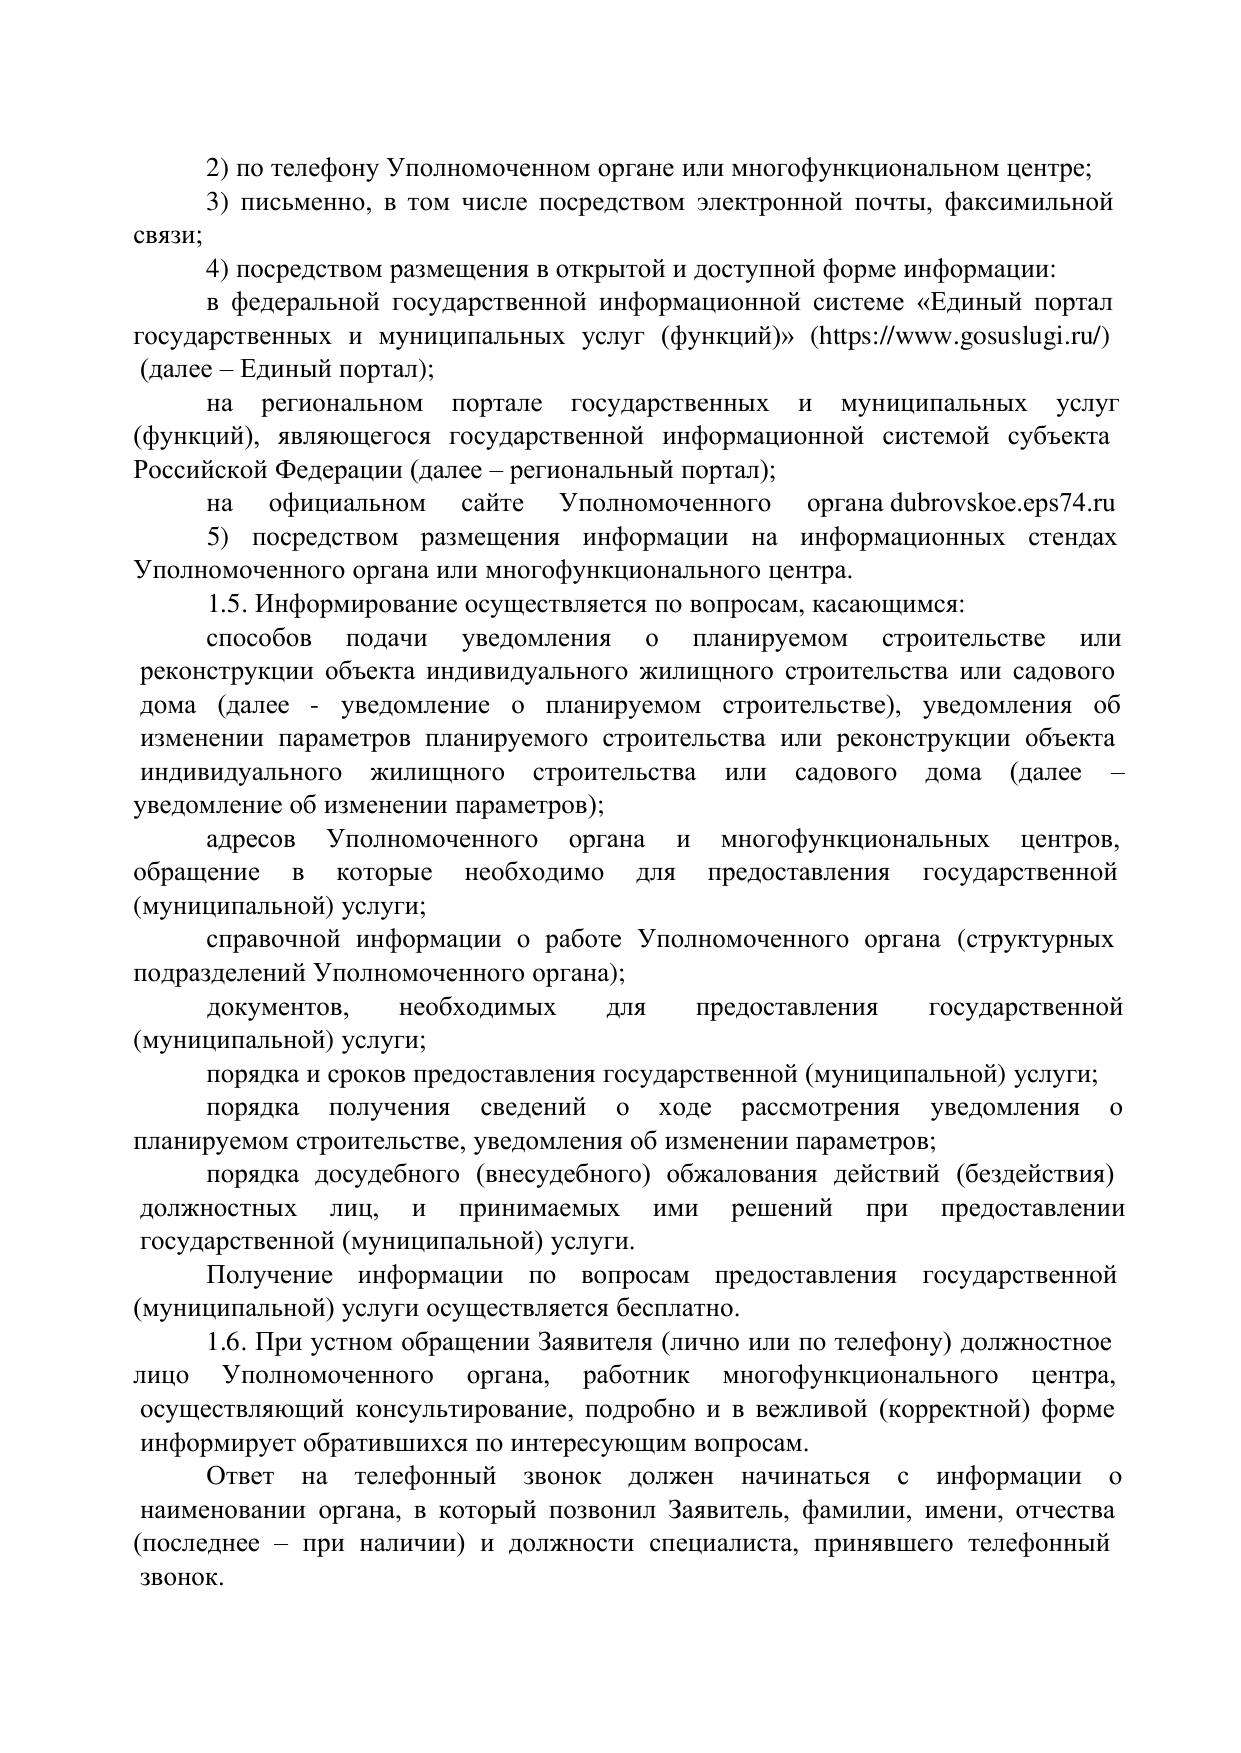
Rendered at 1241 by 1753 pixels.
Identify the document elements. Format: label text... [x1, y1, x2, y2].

text 1.5. Информирование осуществляется по вопросам, касающимся: [207, 587, 1230, 619]
text адресов Уполномоченного органа и многофункциональных центров, обращение в которые необходимо для предоставления государственной (муниципальной) услуги; [133, 820, 1230, 921]
text 4) посредством размещения в открытой и доступной форме информации: в федеральной государственной информационной системе «Единый портал государственных и муниципальных услуг (функций)» (https://www.gosuslugi.ru/) (далее – Единый портал); [133, 250, 1230, 384]
text 1.6. При устном обращении Заявителя (лично или по телефону) должностное лицо Уполномоченного органа, работник многофункционального центра, осуществляющий консультирование, подробно и в вежливой (корректной) форме информирует обратившихся по интересующим вопросам. [133, 1323, 1230, 1458]
text на региональном портале государственных и муниципальных услуг (функций), являющегося государственной информационной системой субъекта Российской Федерации (далее – региональный портал); [133, 384, 1230, 485]
text Ответ на телефонный звонок должен начинаться с информации о наименовании органа, в который позвонил Заявитель, фамилии, имени, отчества (последнее – при наличии) и должности специалиста, принявшего телефонный звонок. [133, 1458, 1230, 1592]
text порядка и сроков предоставления государственной (муниципальной) услуги; порядка получения сведений о ходе рассмотрения уведомления о планируемом строительстве, уведомления об изменении параметров; порядка досудебного (внесудебного) обжалования действий (бездействия) должностных лиц, и принимаемых ими решений при предоставлении государственной (муниципальной) услуги. [133, 1055, 1230, 1256]
text документов, необходимых для предоставления государственной (муниципальной) услуги; [133, 988, 1186, 1055]
text на официальном сайте Уполномоченного органа dubrovskoe.eps74.ru [133, 485, 1230, 519]
text 5) посредством размещения информации на информационных стендах Уполномоченного органа или многофункционального центра. [133, 519, 1230, 586]
text 2) по телефону Уполномоченном органе или многофункциональном центре; 3) письменно, в том числе посредством электронной почты, факсимильной связи; [133, 149, 1230, 250]
text справочной информации о работе Уполномоченного органа (структурных подразделений Уполномоченного органа); [133, 921, 1230, 988]
text Получение информации по вопросам предоставления государственной (муниципальной) услуги осуществляется бесплатно. [133, 1256, 1230, 1323]
text способов подачи уведомления о планируемом строительстве или реконструкции объекта индивидуального жилищного строительства или садового дома (далее - уведомление о планируемом строительстве), уведомления об изменении параметров планируемого строительства или реконструкции объекта индивидуального жилищного строительства или садового дома (далее – уведомление об изменении параметров); [133, 619, 1230, 820]
